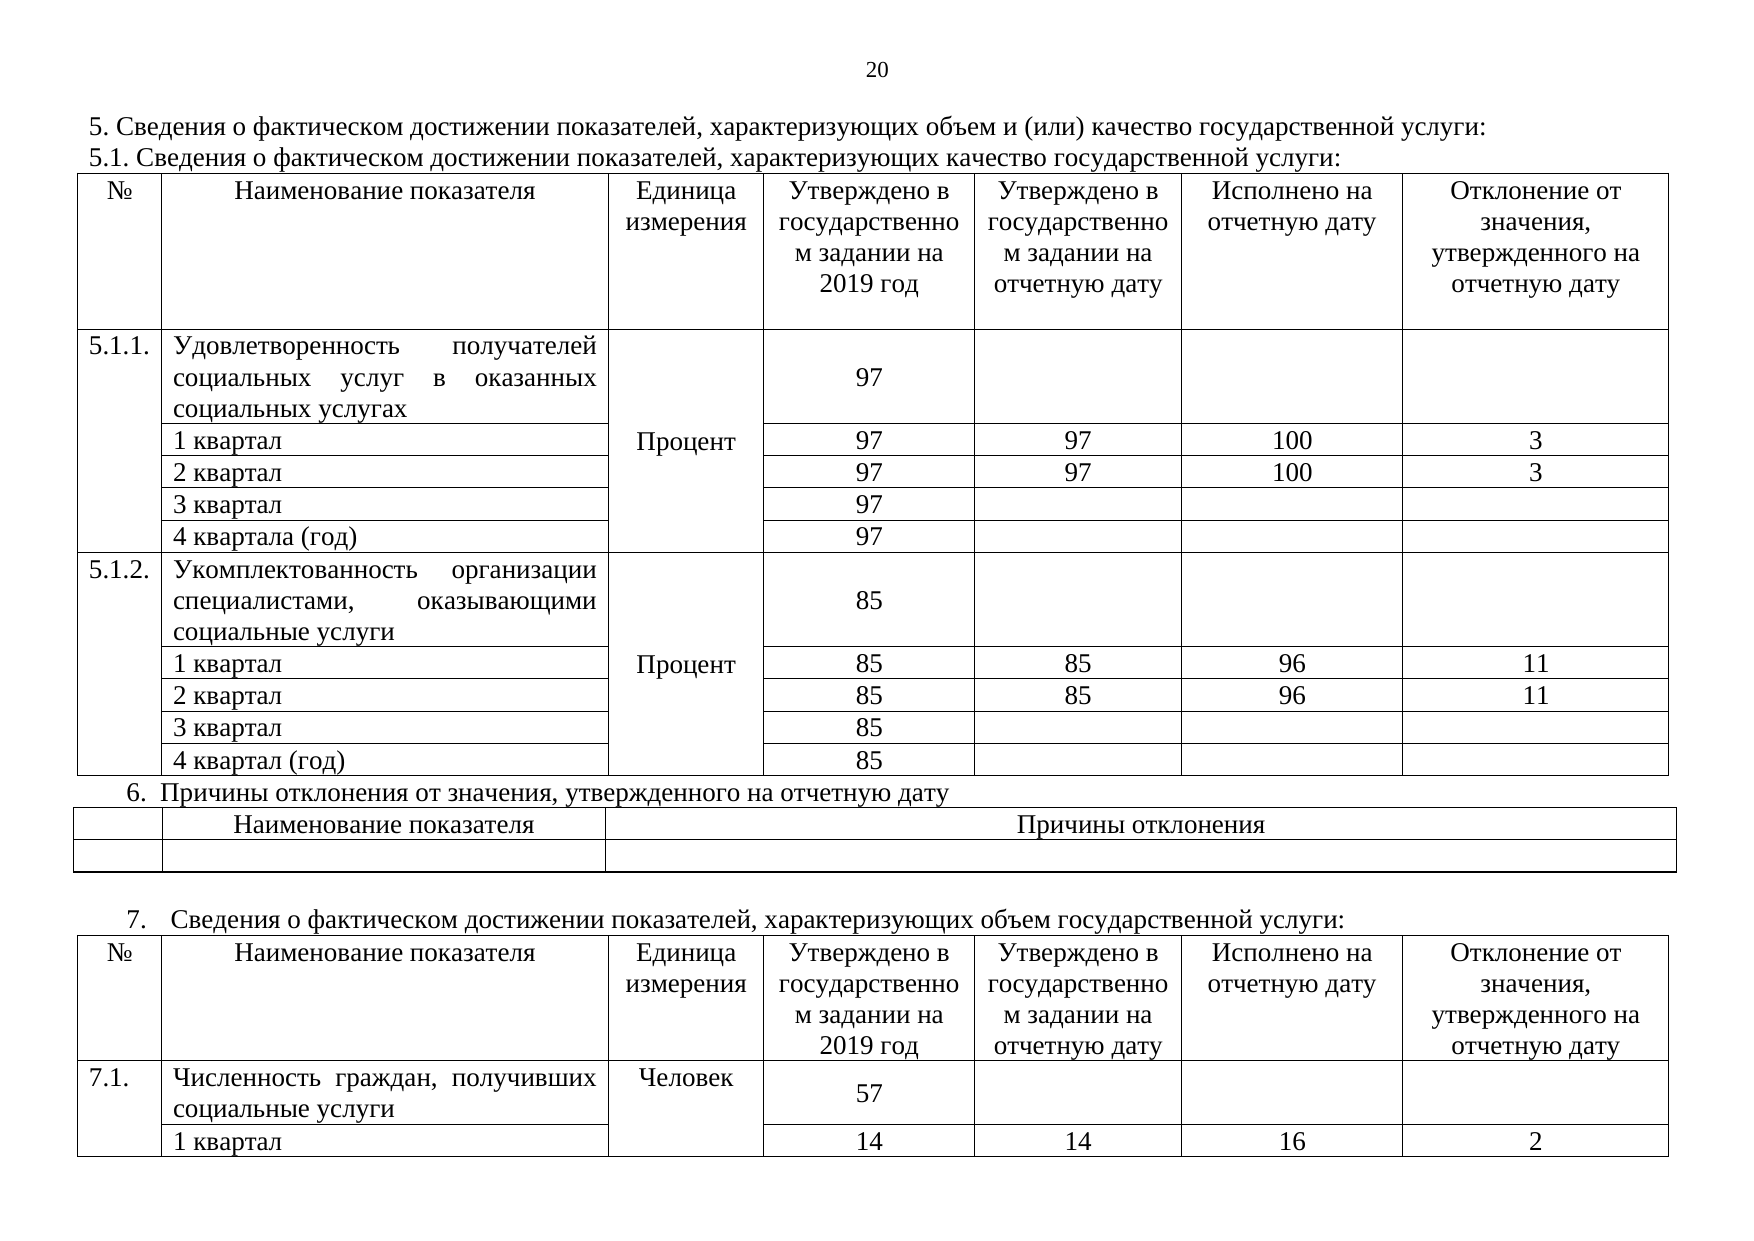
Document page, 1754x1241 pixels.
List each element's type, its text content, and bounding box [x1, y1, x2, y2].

table_cell 97 [764, 521, 974, 552]
table_cell 5.1.2. [78, 553, 161, 775]
table_cell 85 [764, 553, 974, 646]
table_cell [74, 840, 162, 871]
table_cell [1182, 330, 1402, 423]
table_cell 11 [1403, 679, 1668, 711]
table_header Причины отклонения [606, 808, 1676, 839]
table_cell [975, 488, 1181, 519]
table_cell Удовлетворенность получателей социальных услуг в оказанных социальных услугах [162, 330, 608, 423]
table_cell 100 [1182, 456, 1402, 487]
table_cell 97 [764, 424, 974, 455]
table_cell 97 [975, 424, 1181, 455]
table_cell 3 [1403, 424, 1668, 455]
table_cell 4 квартала (год) [162, 521, 608, 552]
table_cell [975, 712, 1181, 743]
table_cell [163, 840, 605, 871]
table_cell 14 [764, 1125, 974, 1156]
table_cell [1403, 521, 1668, 552]
table_cell 5.1.1. [78, 330, 161, 552]
table_cell 1 квартал [162, 1125, 608, 1156]
table_cell 16 [1182, 1125, 1402, 1156]
table_cell [1182, 712, 1402, 743]
table_cell 85 [764, 712, 974, 743]
table_cell 2 [1403, 1125, 1668, 1156]
table_cell 85 [975, 679, 1181, 711]
table_cell [1403, 744, 1668, 775]
text 5.1. Сведения о фактическом достижении показателей, характеризующих качество государственной услуги: [89, 142, 1665, 173]
table_cell Человек [609, 1061, 763, 1156]
table_header Единица измерения [609, 174, 763, 328]
table_cell 100 [1182, 424, 1402, 455]
table_cell 96 [1182, 647, 1402, 678]
table_cell [606, 840, 1676, 871]
table_cell 1 квартал [162, 424, 608, 455]
table_cell 7.1. [78, 1061, 161, 1156]
table_cell 2 квартал [162, 679, 608, 711]
table_cell 57 [764, 1061, 974, 1124]
table_cell [1403, 1061, 1668, 1124]
table_cell 85 [764, 647, 974, 678]
table_cell [1403, 553, 1668, 646]
table_cell Процент [609, 553, 763, 775]
text 5. Сведения о фактическом достижении показателей, характеризующих объем и (или) качество государственной услуги: [89, 110, 1665, 142]
table_header Отклонение от значения, утвержденного на отчетную дату [1403, 936, 1668, 1060]
table_header Наименование показателя [163, 808, 605, 839]
table_cell Процент [609, 330, 763, 552]
table_cell [1403, 712, 1668, 743]
table_header Утверждено в государственном задании на 2019 год [764, 936, 974, 1060]
table_cell 97 [764, 456, 974, 487]
table_cell 3 [1403, 456, 1668, 487]
table_cell [1182, 521, 1402, 552]
table_header Наименование показателя [162, 936, 608, 1060]
table_cell [975, 1061, 1181, 1124]
table_cell [1403, 488, 1668, 519]
table_cell 85 [975, 647, 1181, 678]
table_cell [975, 553, 1181, 646]
table_cell Укомплектованность организации специалистами, оказывающими социальные услуги [162, 553, 608, 646]
table_cell [1182, 488, 1402, 519]
table_cell 2 квартал [162, 456, 608, 487]
table_cell 11 [1403, 647, 1668, 678]
table_cell [975, 744, 1181, 775]
table_header Утверждено в государственном задании на отчетную дату [975, 936, 1181, 1060]
list Сведения о фактическом достижении показателей, характеризующих объем государственной услуги: [126, 904, 1665, 935]
table_cell [1403, 330, 1668, 423]
text 6. Причины отклонения от значения, утвержденного на отчетную дату [126, 776, 1665, 807]
table_cell 3 квартал [162, 488, 608, 519]
table_header Исполнено на отчетную дату [1182, 174, 1402, 328]
table_cell 97 [764, 488, 974, 519]
table_cell [975, 330, 1181, 423]
table_cell [975, 521, 1181, 552]
table_header [74, 808, 162, 839]
table_cell 97 [764, 330, 974, 423]
table_cell 97 [975, 456, 1181, 487]
table_cell 4 квартал (год) [162, 744, 608, 775]
table_cell 14 [975, 1125, 1181, 1156]
table_header Единица измерения [609, 936, 763, 1060]
table_cell [1182, 553, 1402, 646]
table_cell 85 [764, 744, 974, 775]
table_cell Численность граждан, получивших социальные услуги [162, 1061, 608, 1124]
table_header № [78, 174, 161, 328]
table_header Утверждено в государственном задании на отчетную дату [975, 174, 1181, 328]
table_header № [78, 936, 161, 1060]
table_header Наименование показателя [162, 174, 608, 328]
table_header Утверждено в государственном задании на 2019 год [764, 174, 974, 328]
table_header Отклонение от значения, утвержденного на отчетную дату [1403, 174, 1668, 328]
table_header Исполнено на отчетную дату [1182, 936, 1402, 1060]
table_cell 85 [764, 679, 974, 711]
table_cell [1182, 1061, 1402, 1124]
table_cell [1182, 744, 1402, 775]
table_cell 3 квартал [162, 712, 608, 743]
table_cell 1 квартал [162, 647, 608, 678]
table_cell 96 [1182, 679, 1402, 711]
